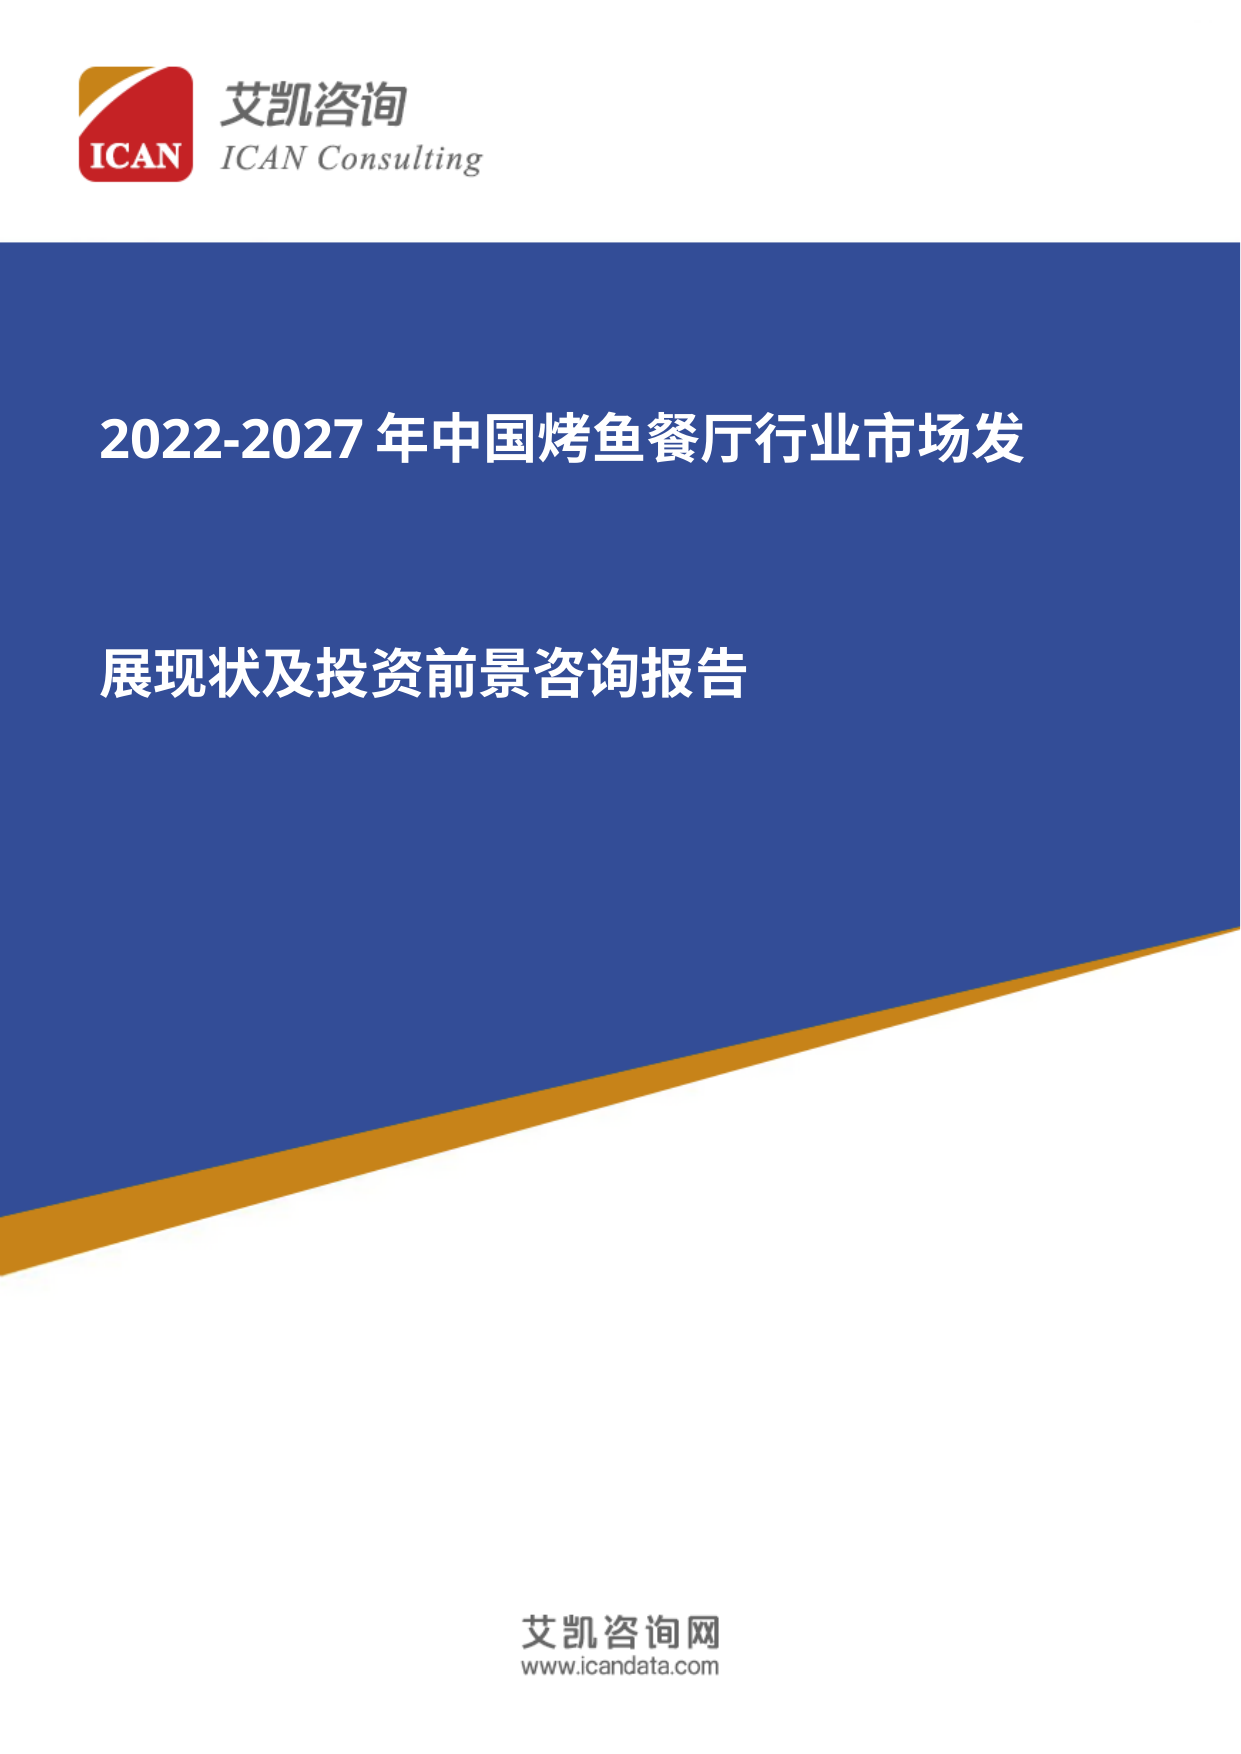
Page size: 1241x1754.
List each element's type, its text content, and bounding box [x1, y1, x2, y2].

subtitle 2022-2027年中国烤鱼餐厅行业市场发展现状及投资前景咨询报告 [99, 386, 1053, 718]
picture [0, 5, 1241, 1754]
